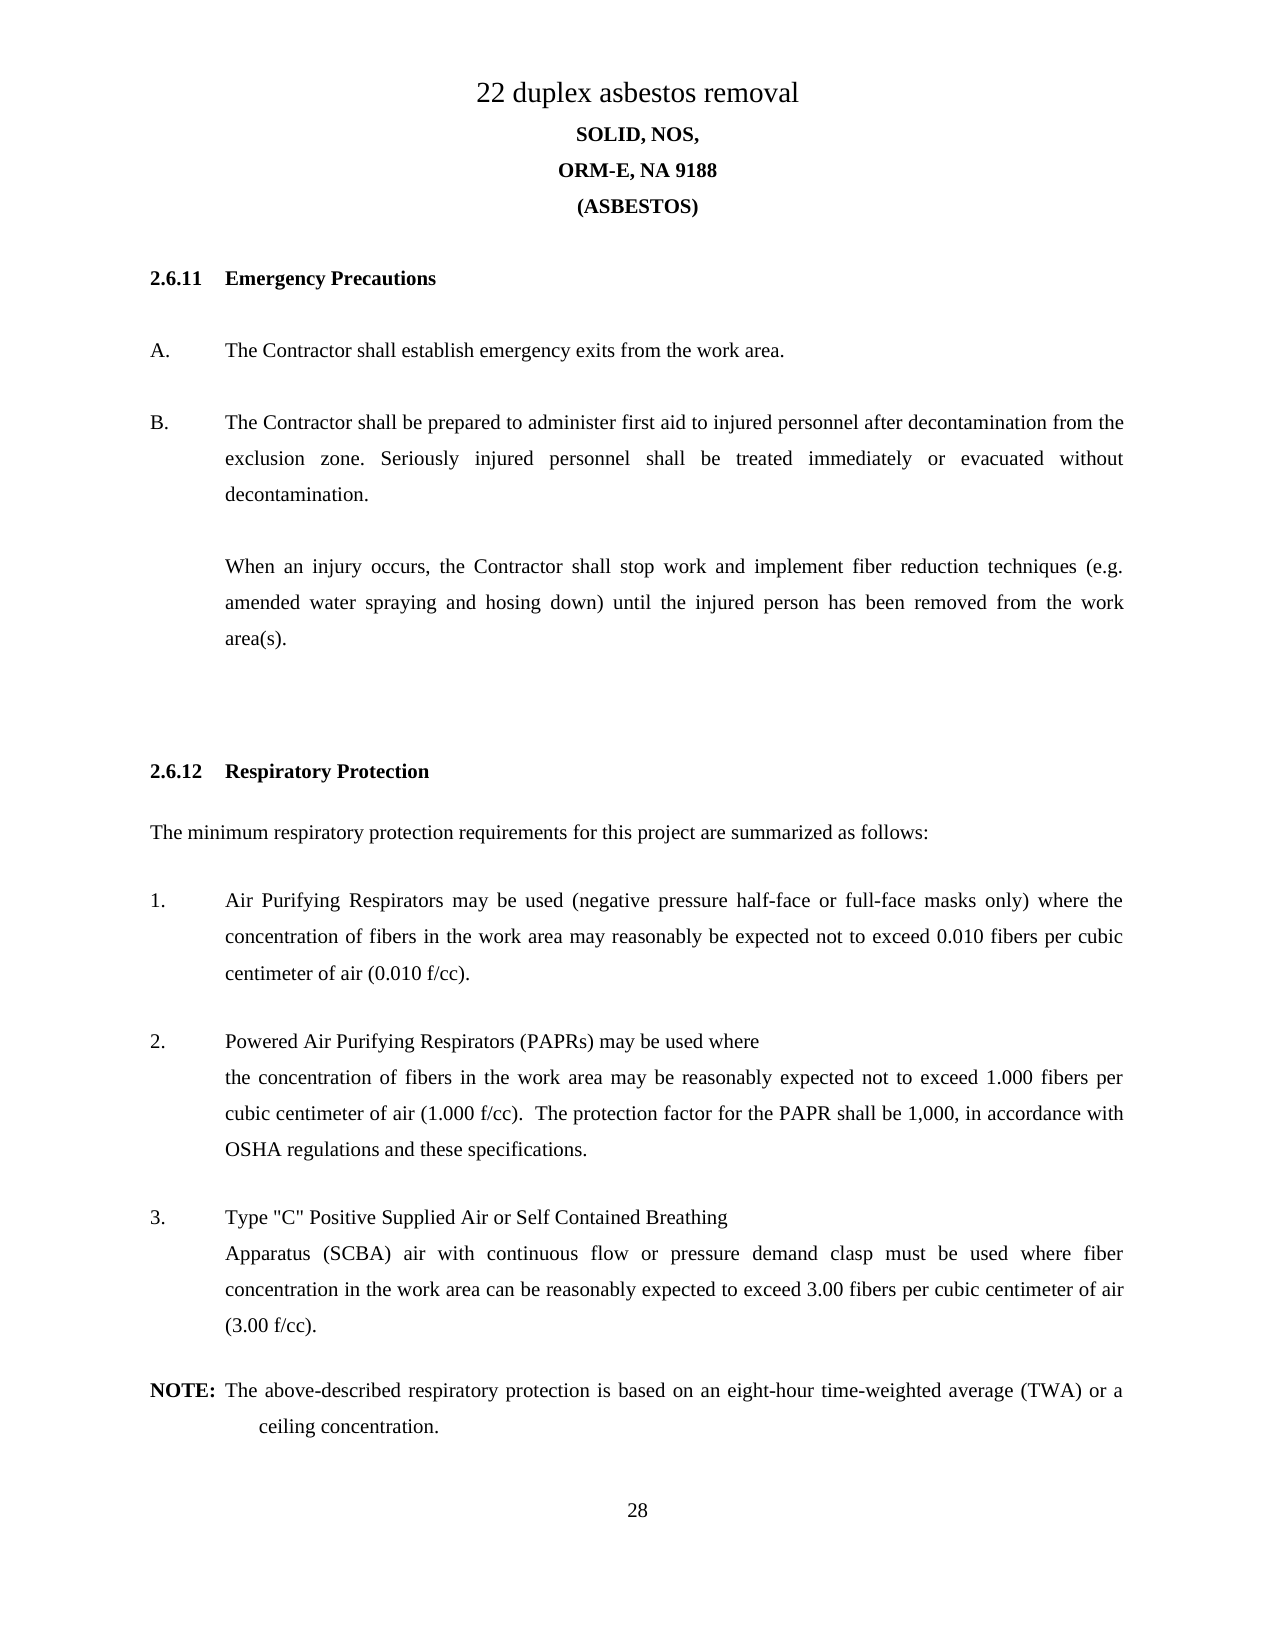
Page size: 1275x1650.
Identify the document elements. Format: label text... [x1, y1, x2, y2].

text 2. Powered Air Purifying Respirators (PAPRs) may be used where [150, 1029, 1125, 1053]
text A. The Contractor shall establish emergency exits from the work area. [150, 338, 1125, 362]
text ORM-E, NA 9188 [150, 157, 1125, 182]
text When an injury occurs, the Contractor shall stop work and implement fiber reduction techniques (e.g. amended water spraying and hosing down) until the injured person has been removed from the work area(s). [225, 554, 1125, 650]
list Air Purifying Respirators may be used (negative pressure half-face or full-face masks only) where the concentration of fibers in the work area may reasonably be expected not to exceed 0.010 fibers per cubic centimeter of air (0.010 f/cc). [150, 888, 1125, 984]
text NOTE: The above-described respiratory protection is based on an eight-hour time-weighted average (TWA) or a ceiling concentration. [150, 1378, 1125, 1438]
text (ASBESTOS) [150, 193, 1125, 218]
text the concentration of fibers in the work area may be reasonably expected not to exceed 1.000 fibers per cubic centimeter of air (1.000 f/cc). The protection factor for the PAPR shall be 1,000, in accordance with OSHA regulations and these specifications. [225, 1065, 1125, 1161]
text The minimum respiratory protection requirements for this project are summarized as follows: [150, 820, 1125, 844]
text Apparatus (SCBA) air with continuous flow or pressure demand clasp must be used where fiber concentration in the work area can be reasonably expected to exceed 3.00 fibers per cubic centimeter of air (3.00 f/cc). [225, 1241, 1125, 1337]
text 3. Type "C" Positive Supplied Air or Self Contained Breathing [150, 1205, 1125, 1229]
list The Contractor shall be prepared to administer first aid to injured personnel after decontamination from the exclusion zone. Seriously injured personnel shall be treated immediately or evacuated without decontamination. [150, 410, 1125, 506]
text 2.6.11 Emergency Precautions [150, 266, 1125, 290]
text 2.6.12 Respiratory Protection [150, 759, 1125, 783]
text SOLID, NOS, [150, 121, 1125, 146]
